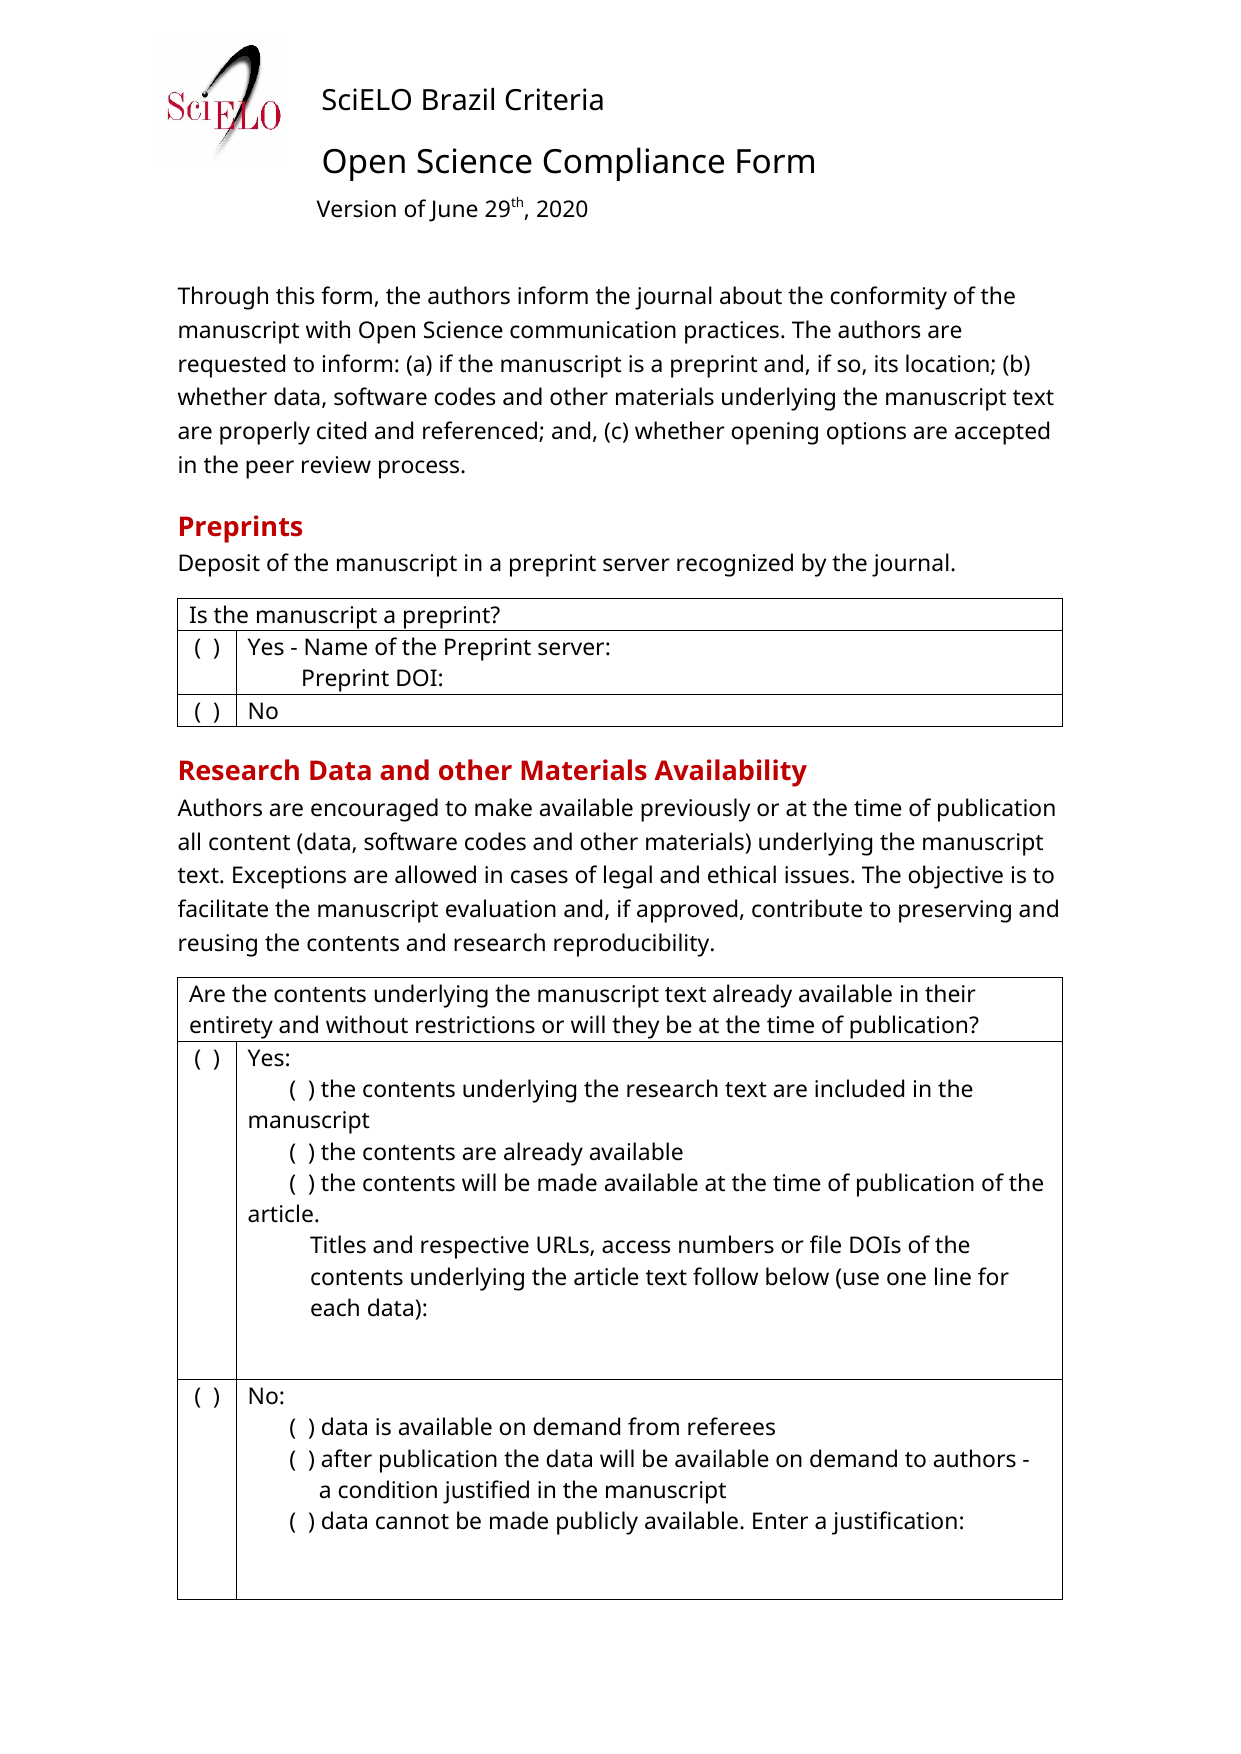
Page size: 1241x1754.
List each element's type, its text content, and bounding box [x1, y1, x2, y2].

table_cell Yes: ( ) the contents underlying the research text are included in the manuscript ( ) the contents are already available ( ) the contents will be made available at the time of publication of the article. Titles and respective URLs, access numbers or file DOIs of the contents underlying the article text follow below (use one line for each data): [237, 1042, 1062, 1379]
text Through this form, the authors inform the journal about the conformity of the manuscript with Open Science communication practices. The authors are requested to inform: (a) if the manuscript is a preprint and, if so, its location; (b) whether data, software codes and other materials underlying the manuscript text are properly cited and referenced; and, (c) whether opening options are accepted in the peer review process. [177, 246, 1063, 480]
text SciELO Brazil Criteria [287, 44, 1063, 118]
subtitle Preprints [177, 507, 1063, 544]
table_header Are the contents underlying the manuscript text already available in their entirety and without restrictions or will they be at the time of publication? [178, 978, 1062, 1041]
table_cell ( ) [178, 1380, 236, 1599]
table_cell No: ( ) data is available on demand from referees ( ) after publication the data will be available on demand to authors - a condition justified in the manuscript ( ) data cannot be made publicly available. Enter a justification: [237, 1380, 1062, 1599]
subtitle Research Data and other Materials Availability [177, 752, 1063, 789]
table_cell Yes - Name of the Preprint server: Preprint DOI: [237, 631, 1062, 693]
text Deposit of the manuscript in a preprint server recognized by the journal. [177, 547, 1063, 578]
table_cell ( ) [178, 1042, 236, 1379]
table_cell ( ) [178, 695, 236, 726]
text Open Science Compliance Form Version of June 29th, 2020 [177, 138, 1063, 226]
table_cell ( ) [178, 631, 236, 693]
table_cell No [237, 695, 1062, 726]
text Authors are encouraged to make available previously or at the time of publication all content (data, software codes and other materials) underlying the manuscript text. Exceptions are allowed in cases of legal and ethical issues. The objective is to facilitate the manuscript evaluation and, if approved, contribute to preserving and reusing the contents and research reproducibility. [177, 792, 1063, 958]
table_header Is the manuscript a preprint? [178, 599, 1062, 630]
picture [155, 36, 287, 168]
